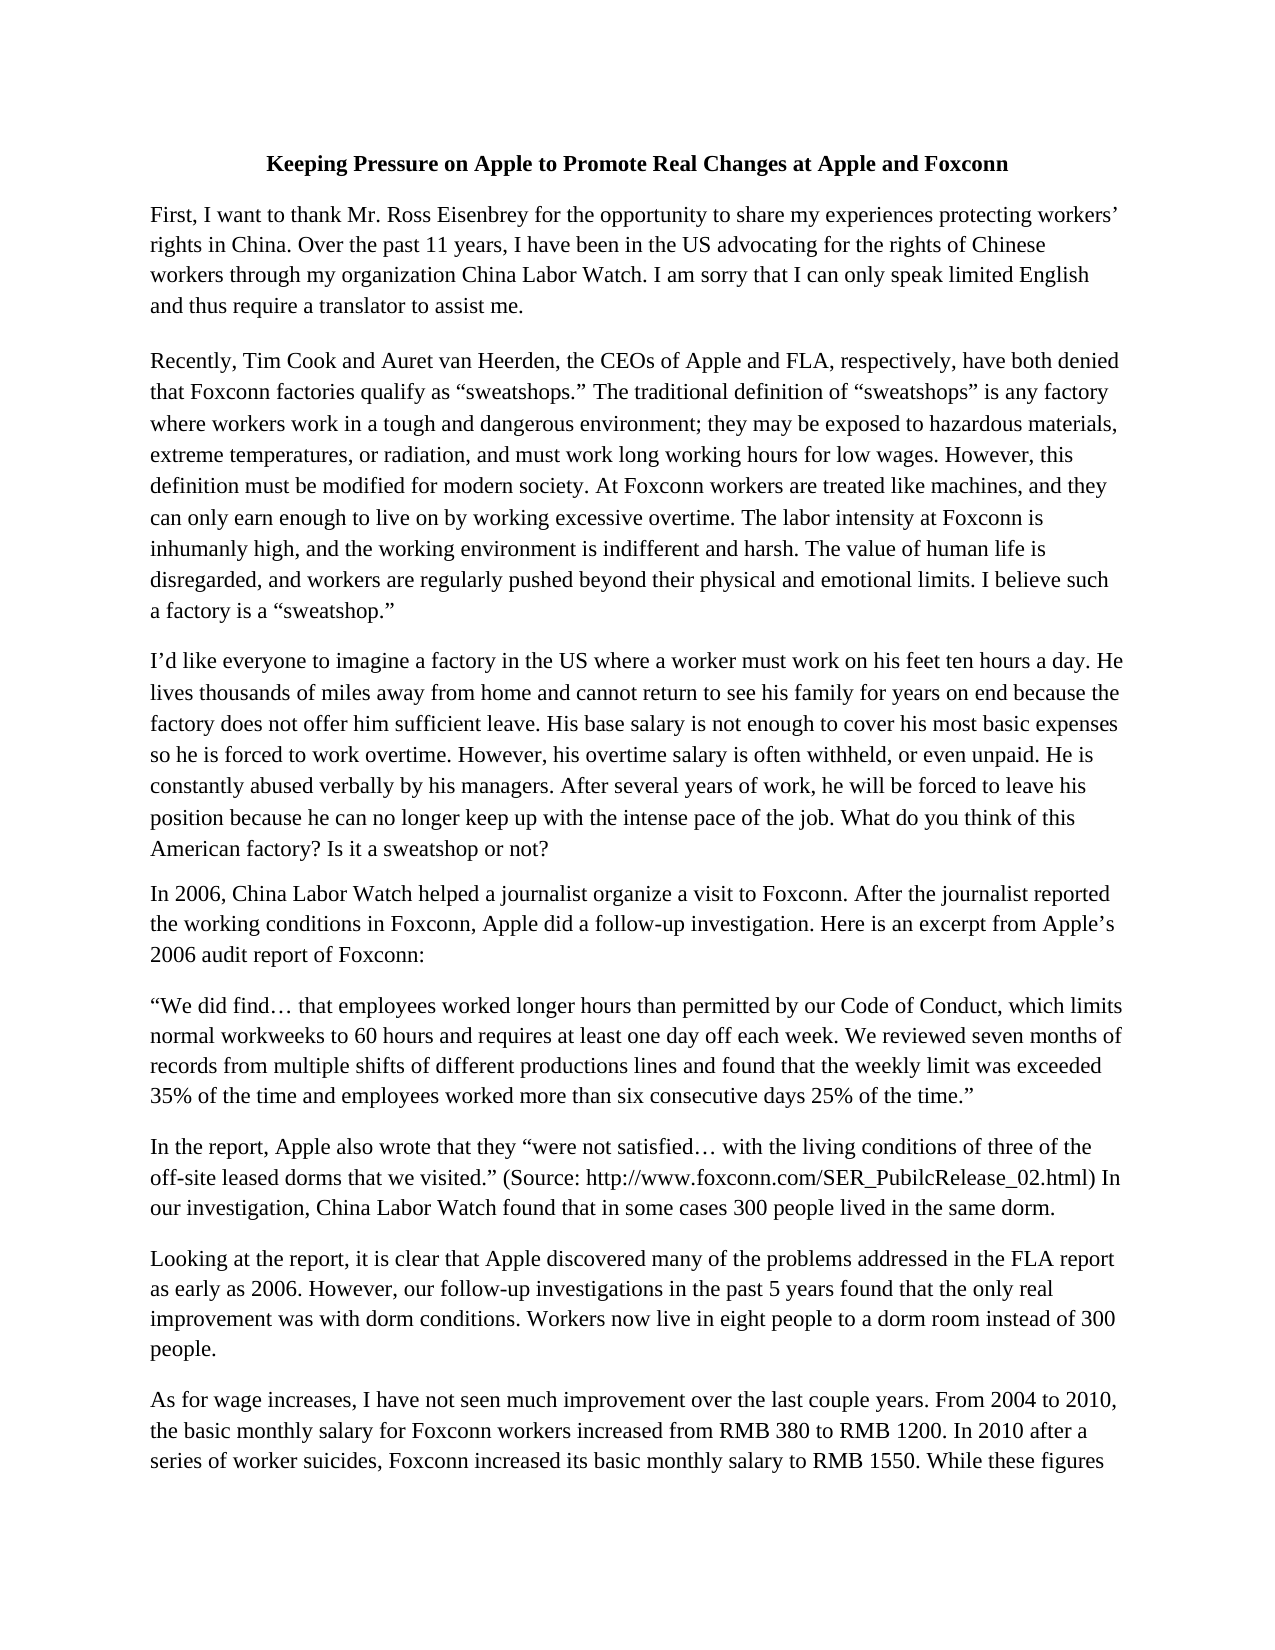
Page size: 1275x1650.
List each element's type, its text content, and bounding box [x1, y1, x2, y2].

text Recently, Tim Cook and Auret van Heerden, the CEOs of Apple and FLA, respectively, have both denied that Foxconn factories qualify as “sweatshops.” The traditional definition of “sweatshops” is any factory where workers work in a tough and dangerous environment; they may be exposed to hazardous materials, extreme temperatures, or radiation, and must work long working hours for low wages. However, this definition must be modified for modern society. At Foxconn workers are treated like machines, and they can only earn enough to live on by working excessive overtime. The labor intensity at Foxconn is inhumanly high, and the working environment is indifferent and harsh. The value of human life is disregarded, and workers are regularly pushed beyond their physical and emotional limits. I believe such a factory is a “sweatshop.” [150, 343, 1125, 624]
text I’d like everyone to imagine a factory in the US where a worker must work on his feet ten hours a day. He lives thousands of miles away from home and cannot return to see his family for years on end because the factory does not offer him sufficient leave. His base salary is not enough to cover his most basic expenses so he is forced to work overtime. However, his overtime salary is often withheld, or even unpaid. He is constantly abused verbally by his managers. After several years of work, he will be forced to leave his position because he can no longer keep up with the intense pace of the job. What do you think of this American factory? Is it a sweatshop or not? [150, 643, 1125, 861]
text Keeping Pressure on Apple to Promote Real Changes at Apple and Foxconn [150, 150, 1125, 176]
text In 2006, China Labor Watch helped a journalist organize a visit to Foxconn. After the journalist reported the working conditions in Foxconn, Apple did a follow-up investigation. Here is an excerpt from Apple’s 2006 audit report of Foxconn: [150, 880, 1125, 967]
text In the report, Apple also wrote that they “were not satisfied… with the living conditions of three of the off-site leased dorms that we visited.” (Source: http://www.foxconn.com/SER_PubilcRelease_02.html) In our investigation, China Labor Watch found that in some cases 300 people lived in the same dorm. [150, 1133, 1125, 1220]
text First, I want to thank Mr. Ross Eisenbrey for the opportunity to share my experiences protecting workers’ rights in China. Over the past 11 years, I have been in the US advocating for the rights of Chinese workers through my organization China Labor Watch. I am sorry that I can only speak limited English and thus require a translator to assist me. [150, 201, 1125, 318]
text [150, 1386, 1125, 1473]
text “We did find… that employees worked longer hours than permitted by our Code of Conduct, which limits normal workweeks to 60 hours and requires at least one day off each week. We reviewed seven months of records from multiple shifts of different productions lines and found that the weekly limit was exceeded 35% of the time and employees worked more than six consecutive days 25% of the time.” [150, 992, 1125, 1109]
text Looking at the report, it is clear that Apple discovered many of the problems addressed in the FLA report as early as 2006. However, our follow-up investigations in the past 5 years found that the only real improvement was with dorm conditions. Workers now live in eight people to a dorm room instead of 300 people. [150, 1245, 1125, 1362]
